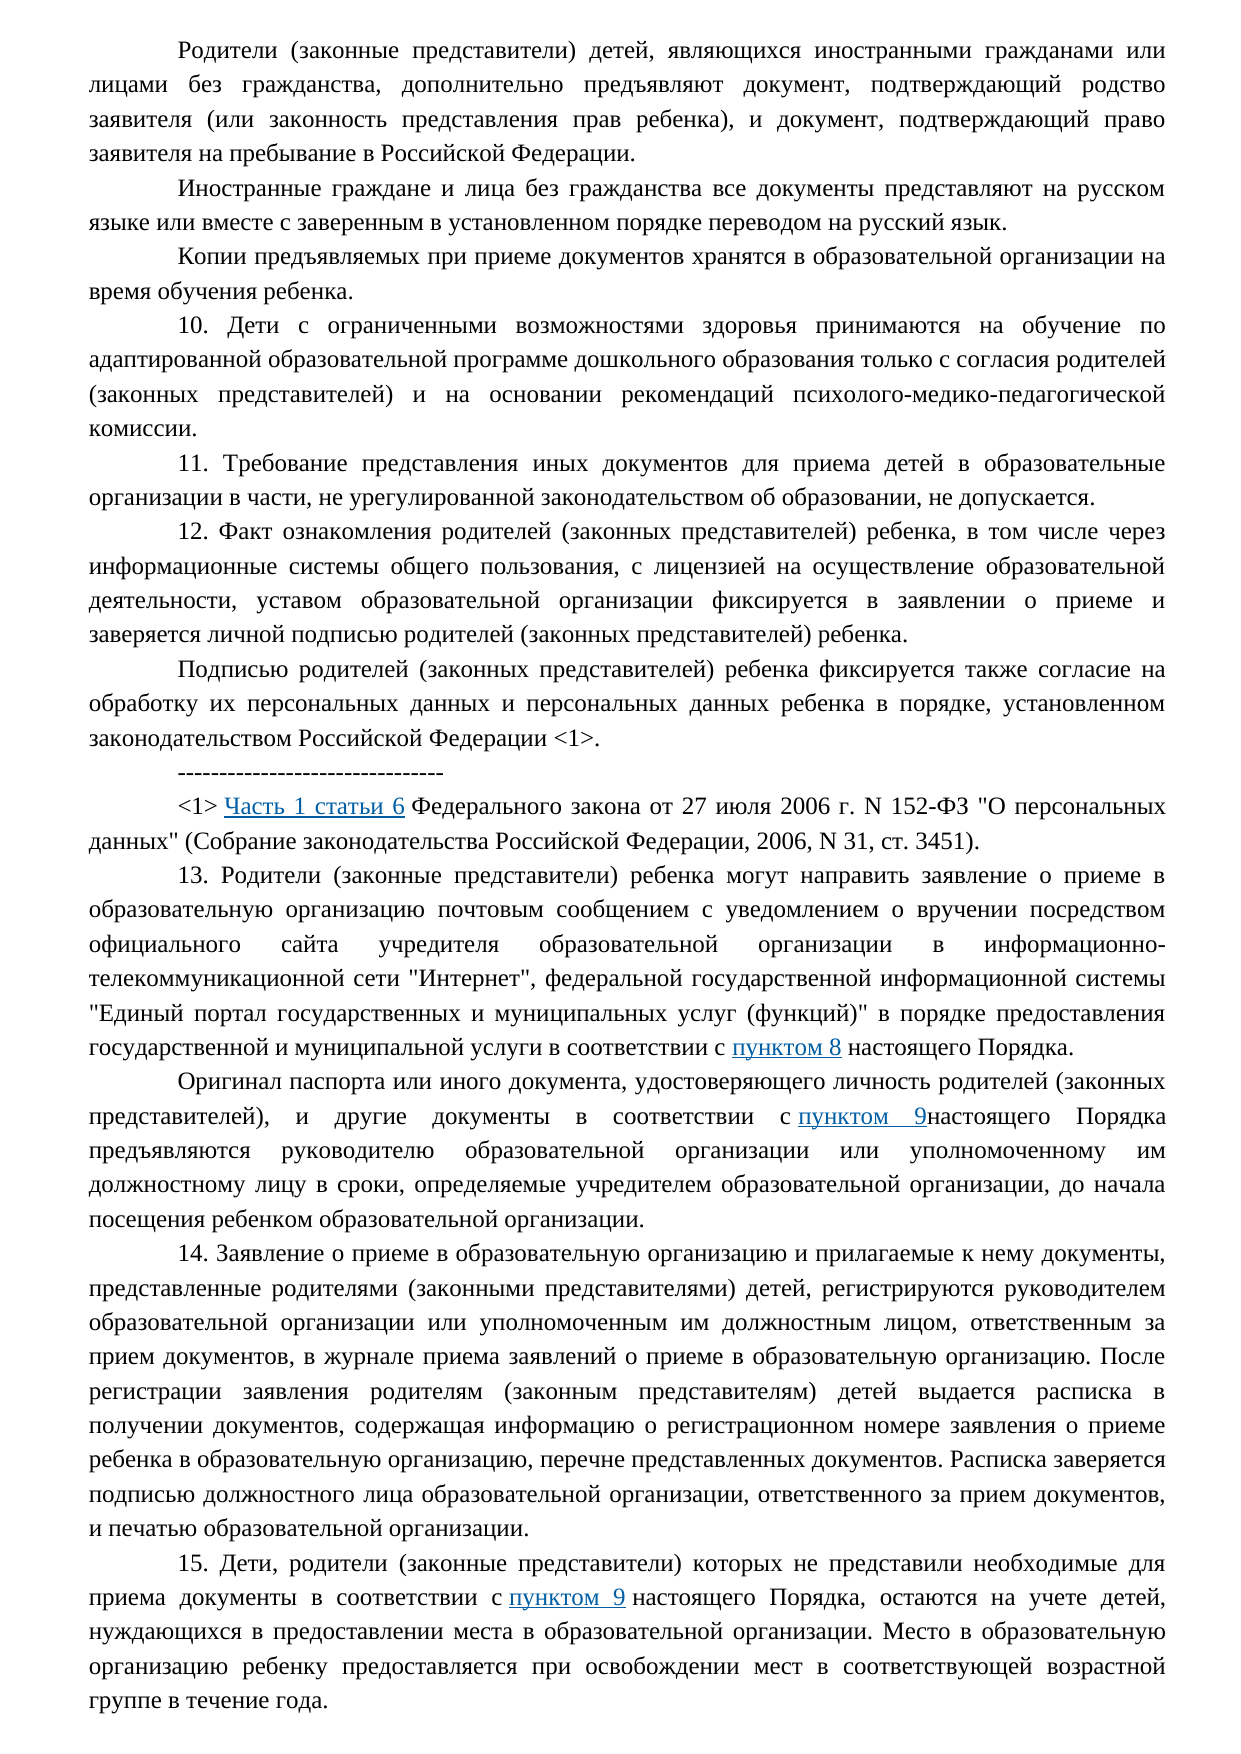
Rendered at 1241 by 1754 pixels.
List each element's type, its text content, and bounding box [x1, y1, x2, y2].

text 11. Требование представления иных документов для приема детей в образовательные организации в части, не урегулированной законодательством об образовании, не допускается. [88, 442, 1167, 511]
text <1> Часть 1 статьи 6 Федерального закона от 27 июля 2006 г. N 152-ФЗ "О персональных данных" (Собрание законодательства Российской Федерации, 2006, N 31, ст. 3451). [88, 786, 1167, 854]
text 14. Заявление о приеме в образовательную организацию и прилагаемые к нему документы, представленные родителями (законными представителями) детей, регистрируются руководителем образовательной организации или уполномоченным им должностным лицом, ответственным за прием документов, в журнале приема заявлений о приеме в образовательную организацию. После регистрации заявления родителям (законным представителям) детей выдается расписка в получении документов, содержащая информацию о регистрационном номере заявления о приеме ребенка в образовательную организацию, перечне представленных документов. Расписка заверяется подписью должностного лица образовательной организации, ответственного за прием документов, и печатью образовательной организации. [88, 1233, 1167, 1542]
text Иностранные граждане и лица без гражданства все документы представляют на русском языке или вместе с заверенным в установленном порядке переводом на русский язык. [88, 167, 1167, 236]
text -------------------------------- [88, 751, 1167, 786]
text 10. Дети с ограниченными возможностями здоровья принимаются на обучение по адаптированной образовательной программе дошкольного образования только с согласия родителей (законных представителей) и на основании рекомендаций психолого-медико-педагогической комиссии. [88, 304, 1167, 442]
text Подписью родителей (законных представителей) ребенка фиксируется также согласие на обработку их персональных данных и персональных данных ребенка в порядке, установленном законодательством Российской Федерации <1>. [88, 648, 1167, 751]
text 13. Родители (законные представители) ребенка могут направить заявление о приеме в образовательную организацию почтовым сообщением с уведомлением о вручении посредством официального сайта учредителя образовательной организации в информационно-телекоммуникационной сети "Интернет", федеральной государственной информационной системы "Единый портал государственных и муниципальных услуг (функций)" в порядке предоставления государственной и муниципальной услуги в соответствии с пунктом 8 настоящего Порядка. [88, 854, 1167, 1061]
text Оригинал паспорта или иного документа, удостоверяющего личность родителей (законных представителей), и другие документы в соответствии с пунктом 9настоящего Порядка предъявляются руководителю образовательной организации или уполномоченному им должностному лицу в сроки, определяемые учредителем образовательной организации, до начала посещения ребенком образовательной организации. [88, 1061, 1167, 1233]
text Копии предъявляемых при приеме документов хранятся в образовательной организации на время обучения ребенка. [88, 236, 1167, 304]
text Родители (законные представители) детей, являющихся иностранными гражданами или лицами без гражданства, дополнительно предъявляют документ, подтверждающий родство заявителя (или законность представления прав ребенка), и документ, подтверждающий право заявителя на пребывание в Российской Федерации. [88, 29, 1167, 167]
text 12. Факт ознакомления родителей (законных представителей) ребенка, в том числе через информационные системы общего пользования, с лицензией на осуществление образовательной деятельности, уставом образовательной организации фиксируется в заявлении о приеме и заверяется личной подписью родителей (законных представителей) ребенка. [88, 511, 1167, 648]
text 15. Дети, родители (законные представители) которых не представили необходимые для приема документы в соответствии с пунктом 9 настоящего Порядка, остаются на учете детей, нуждающихся в предоставлении места в образовательной организации. Место в образовательную организацию ребенку предоставляется при освобождении мест в соответствующей возрастной группе в течение года. [88, 1542, 1167, 1714]
